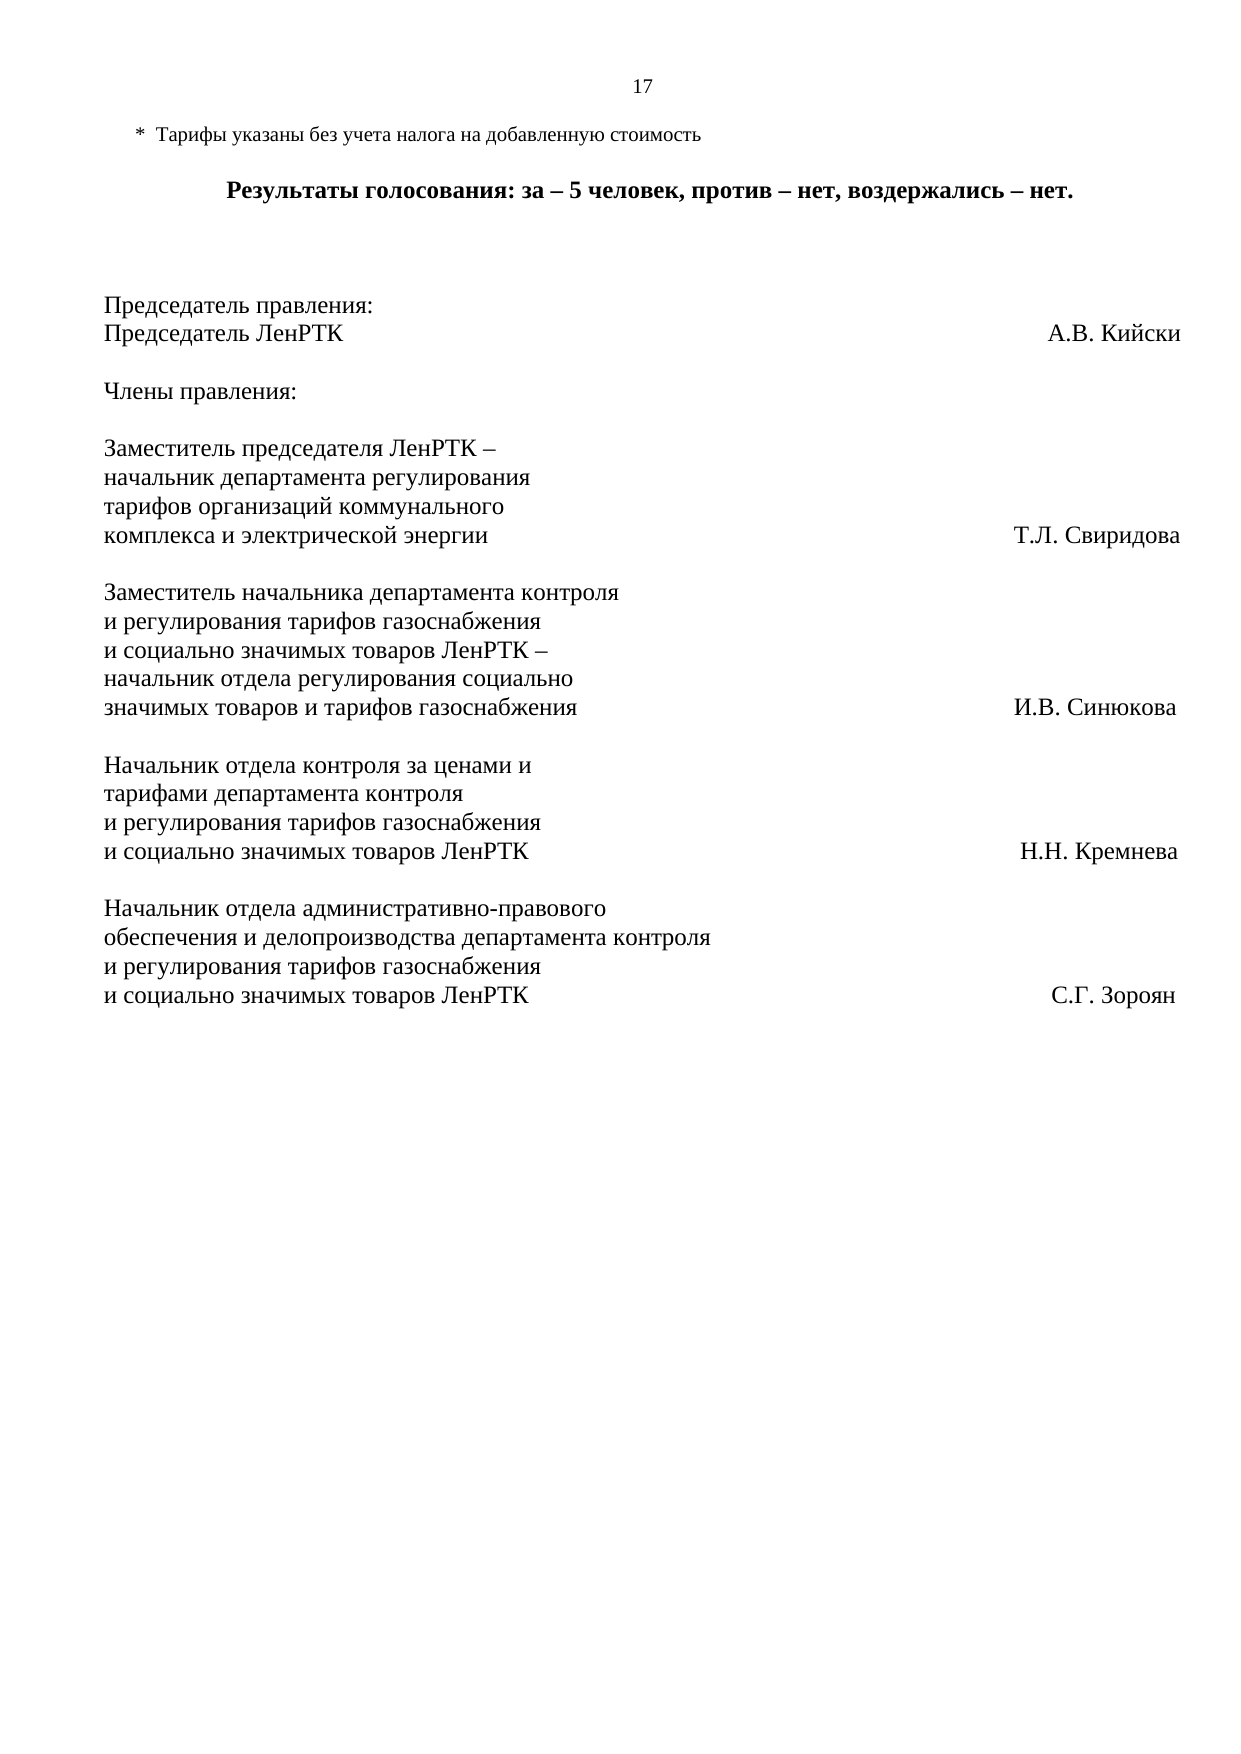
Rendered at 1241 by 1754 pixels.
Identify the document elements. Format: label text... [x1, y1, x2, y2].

text начальник отдела регулирования социально [103, 663, 1181, 692]
text Начальник отдела контроля за ценами и [103, 750, 1181, 778]
text Члены правления: [103, 376, 1181, 405]
text значимых товаров и тарифов газоснабжения И.В. Синюкова [103, 692, 1181, 721]
text тарифами департамента контроля [103, 778, 1181, 807]
text и социально значимых товаров ЛенРТК Н.Н. Кремнева [103, 836, 1181, 865]
text Заместитель председателя ЛенРТК – [103, 433, 1181, 462]
text * Тарифы указаны без учета налога на добавленную стоимость [103, 122, 1181, 146]
text Заместитель начальника департамента контроля [103, 577, 1181, 606]
text и социально значимых товаров ЛенРТК С.Г. Зороян [103, 980, 1181, 1008]
text и регулирования тарифов газоснабжения [103, 606, 1181, 635]
text Начальник отдела административно-правового [103, 893, 1181, 922]
text Председатель ЛенРТК А.В. Кийски [103, 318, 1181, 347]
text тарифов организаций коммунального [103, 491, 1181, 520]
text и регулирования тарифов газоснабжения [103, 807, 1181, 836]
text Результаты голосования: за – 5 человек, против – нет, воздержались – нет. [103, 175, 1196, 203]
text Председатель правления: [103, 290, 1181, 318]
text начальник департамента регулирования [103, 462, 1181, 491]
text обеспечения и делопроизводства департамента контроля [103, 922, 1181, 951]
text и социально значимых товаров ЛенРТК – [103, 635, 1181, 663]
text комплекса и электрической энергии Т.Л. Свиридова [103, 520, 1181, 548]
text и регулирования тарифов газоснабжения [103, 951, 1181, 980]
